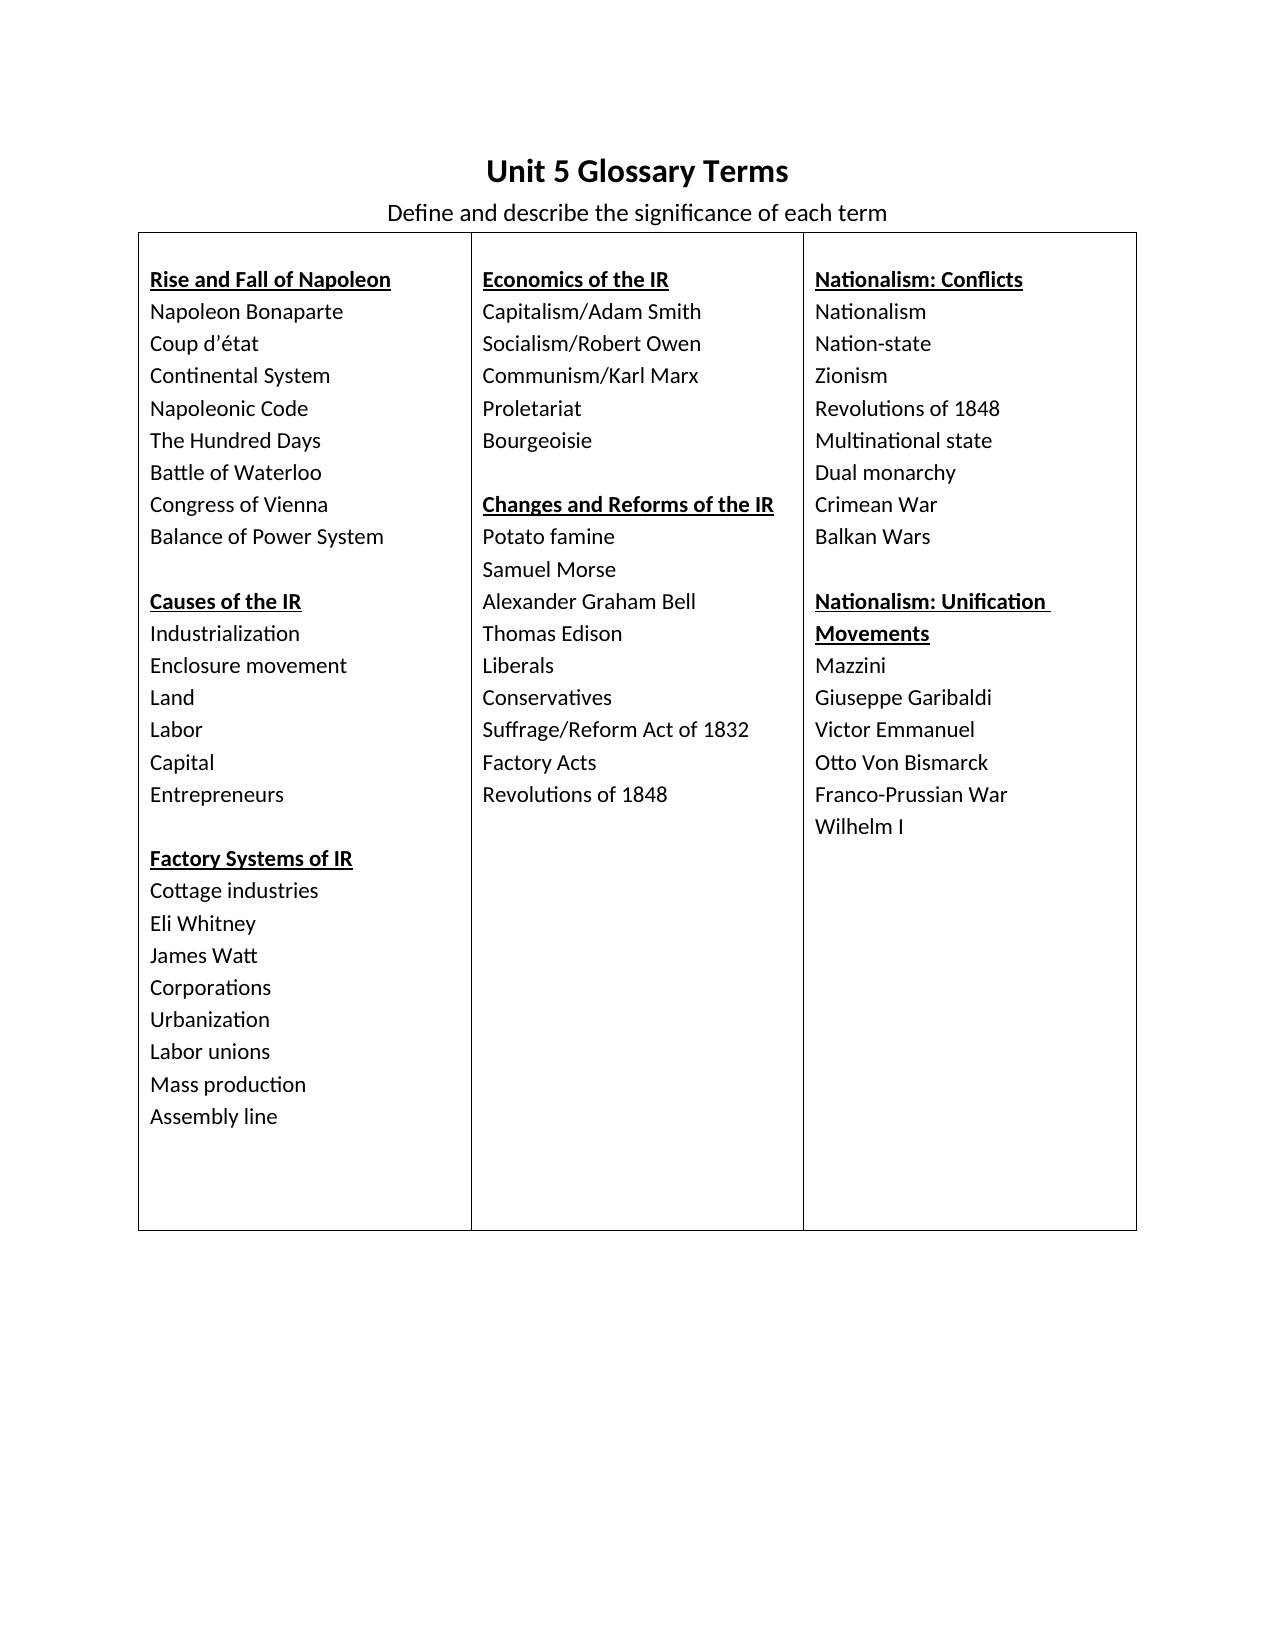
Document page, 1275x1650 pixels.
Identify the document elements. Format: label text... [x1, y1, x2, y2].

table_header Economics of the IR Capitalism/Adam Smith Socialism/Robert Owen Communism/Karl Marx Proletariat Bourgeoisie Changes and Reforms of the IR Potato famine Samuel Morse Alexander Graham Bell Thomas Edison Liberals Conservatives Suffrage/Reform Act of 1832 Factory Acts Revolutions of 1848 [472, 233, 803, 1230]
text Define and describe the significance of each term [150, 197, 1125, 227]
table_header Nationalism: Conflicts Nationalism Nation-state Zionism Revolutions of 1848 Multinational state Dual monarchy Crimean War Balkan Wars Nationalism: Unification Movements Mazzini Giuseppe Garibaldi Victor Emmanuel Otto Von Bismarck Franco-Prussian War Wilhelm I [804, 233, 1136, 1230]
table_header Rise and Fall of Napoleon Napoleon Bonaparte Coup d’état Continental System Napoleonic Code The Hundred Days Battle of Waterloo Congress of Vienna Balance of Power System Causes of the IR Industrialization Enclosure movement Land Labor Capital Entrepreneurs Factory Systems of IR Cottage industries Eli Whitney James Watt Corporations Urbanization Labor unions Mass production Assembly line [139, 233, 471, 1230]
text Unit 5 Glossary Terms [150, 150, 1125, 191]
